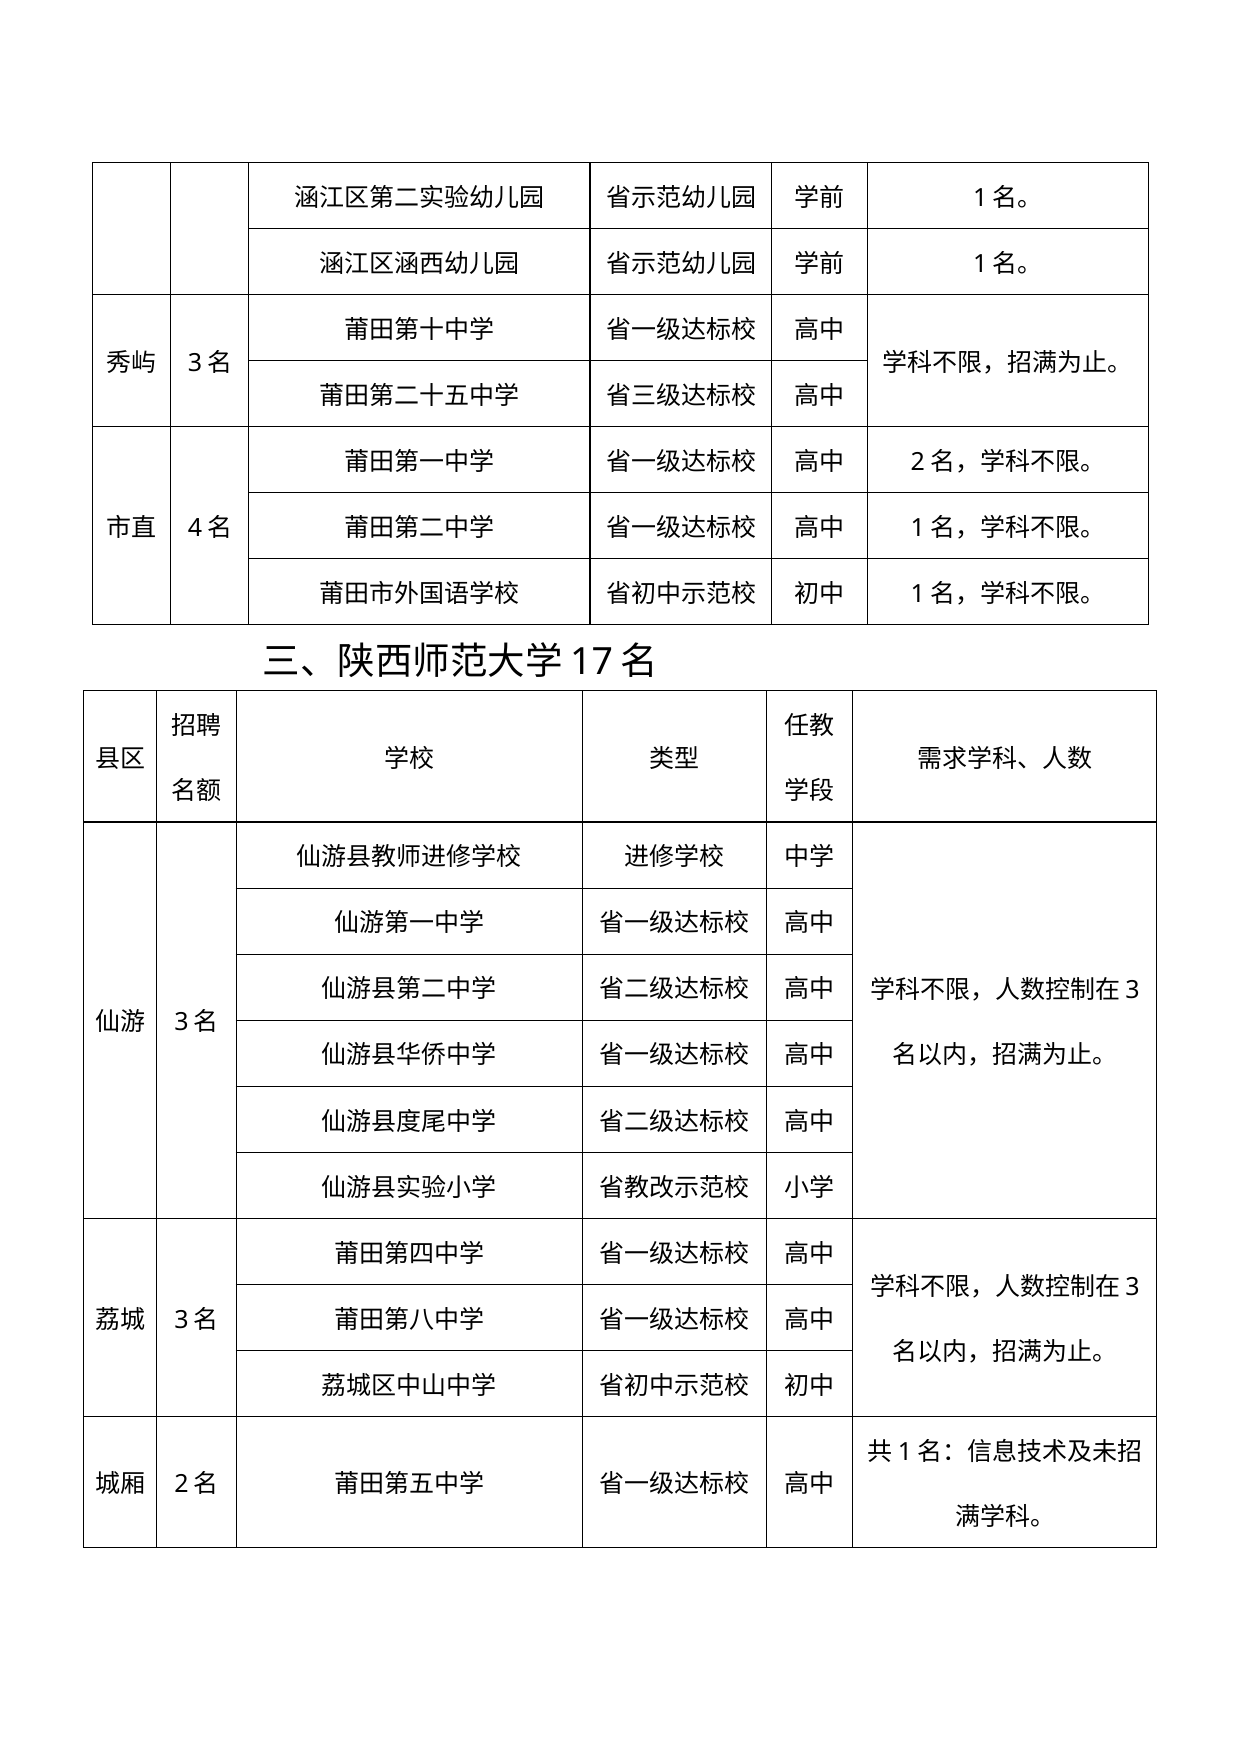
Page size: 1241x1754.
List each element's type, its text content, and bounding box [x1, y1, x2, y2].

table_cell 高中 [767, 1417, 852, 1547]
table_cell 1名。 [868, 163, 1148, 228]
table_cell 莆田第二中学 [249, 493, 589, 558]
table_header 任教学段 [767, 691, 852, 821]
table_cell 城厢 [84, 1417, 156, 1547]
table_cell 省示范幼儿园 [591, 163, 771, 228]
table_cell 仙游县华侨中学 [237, 1021, 582, 1086]
table_cell 4名 [171, 427, 248, 624]
table_cell 3名 [171, 295, 248, 426]
table_cell 仙游县教师进修学校 [237, 823, 582, 887]
table_cell 涵江区第二实验幼儿园 [249, 163, 589, 228]
table_cell 学前 [772, 229, 867, 294]
table_cell 莆田第二十五中学 [249, 361, 589, 426]
table_header 类型 [583, 691, 766, 821]
table_cell 初中 [767, 1351, 852, 1416]
table_cell 省三级达标校 [591, 361, 771, 426]
table_cell 高中 [767, 955, 852, 1019]
table_cell 省一级达标校 [583, 1021, 766, 1086]
table_cell 高中 [767, 889, 852, 953]
table_cell 高中 [767, 1021, 852, 1086]
table_cell 莆田第八中学 [237, 1285, 582, 1350]
table_header 招聘 名额 [157, 691, 236, 821]
table_cell 小学 [767, 1153, 852, 1218]
table_cell 省一级达标校 [591, 427, 771, 492]
table_cell 3名 [157, 1219, 236, 1416]
table_cell 1名，学科不限。 [868, 559, 1148, 624]
table_cell 荔城 [84, 1219, 156, 1416]
table_cell 莆田第四中学 [237, 1219, 582, 1284]
table_cell 秀屿 [93, 295, 170, 426]
table_cell 学科不限，人数控制在3名以内，招满为止。 [853, 823, 1156, 1218]
table_cell 市直 [93, 427, 170, 624]
table_cell 省初中示范校 [583, 1351, 766, 1416]
table_cell 省二级达标校 [583, 1087, 766, 1152]
table_cell 学科不限，人数控制在3名以内，招满为止。 [853, 1219, 1156, 1416]
table_cell 共1名：信息技术及未招满学科。 [853, 1417, 1156, 1547]
table_cell 2名 [157, 1417, 236, 1547]
table_cell 高中 [772, 295, 867, 360]
table_cell 高中 [767, 1285, 852, 1350]
table_cell 省教改示范校 [583, 1153, 766, 1218]
table_cell 仙游县实验小学 [237, 1153, 582, 1218]
table_cell 省一级达标校 [583, 889, 766, 953]
table_cell 高中 [772, 427, 867, 492]
table_cell 仙游县度尾中学 [237, 1087, 582, 1152]
table_cell 进修学校 [583, 823, 766, 887]
table_cell 省一级达标校 [583, 1285, 766, 1350]
table_cell 省一级达标校 [583, 1417, 766, 1547]
table_cell 莆田第十中学 [249, 295, 589, 360]
text 三、陕西师范大学17名 [187, 625, 1053, 690]
table_cell 中学 [767, 823, 852, 887]
table_cell 高中 [772, 493, 867, 558]
table_cell 2名，学科不限。 [868, 427, 1148, 492]
table_cell 仙游县第二中学 [237, 955, 582, 1019]
table_cell 省一级达标校 [591, 295, 771, 360]
table_cell 1名，学科不限。 [868, 493, 1148, 558]
table_cell 省一级达标校 [583, 1219, 766, 1284]
table_cell 莆田市外国语学校 [249, 559, 589, 624]
table_cell 荔城区中山中学 [237, 1351, 582, 1416]
table_cell 3名 [157, 823, 236, 1218]
table_cell 高中 [772, 361, 867, 426]
table_header 县区 [84, 691, 156, 821]
table_cell 学前 [772, 163, 867, 228]
table_cell 莆田第一中学 [249, 427, 589, 492]
table_cell 1名。 [868, 229, 1148, 294]
table_cell 仙游第一中学 [237, 889, 582, 953]
table_cell 高中 [767, 1087, 852, 1152]
table_cell 学科不限，招满为止。 [868, 295, 1148, 426]
table_cell 省初中示范校 [591, 559, 771, 624]
table_header 学校 [237, 691, 582, 821]
table_cell 省一级达标校 [591, 493, 771, 558]
table_cell 涵江区涵西幼儿园 [249, 229, 589, 294]
table_header 需求学科、人数 [853, 691, 1156, 821]
table_cell 省示范幼儿园 [591, 229, 771, 294]
table_cell 初中 [772, 559, 867, 624]
table_cell 高中 [767, 1219, 852, 1284]
table_cell 省二级达标校 [583, 955, 766, 1019]
table_cell 仙游 [84, 823, 156, 1218]
table_cell 莆田第五中学 [237, 1417, 582, 1547]
